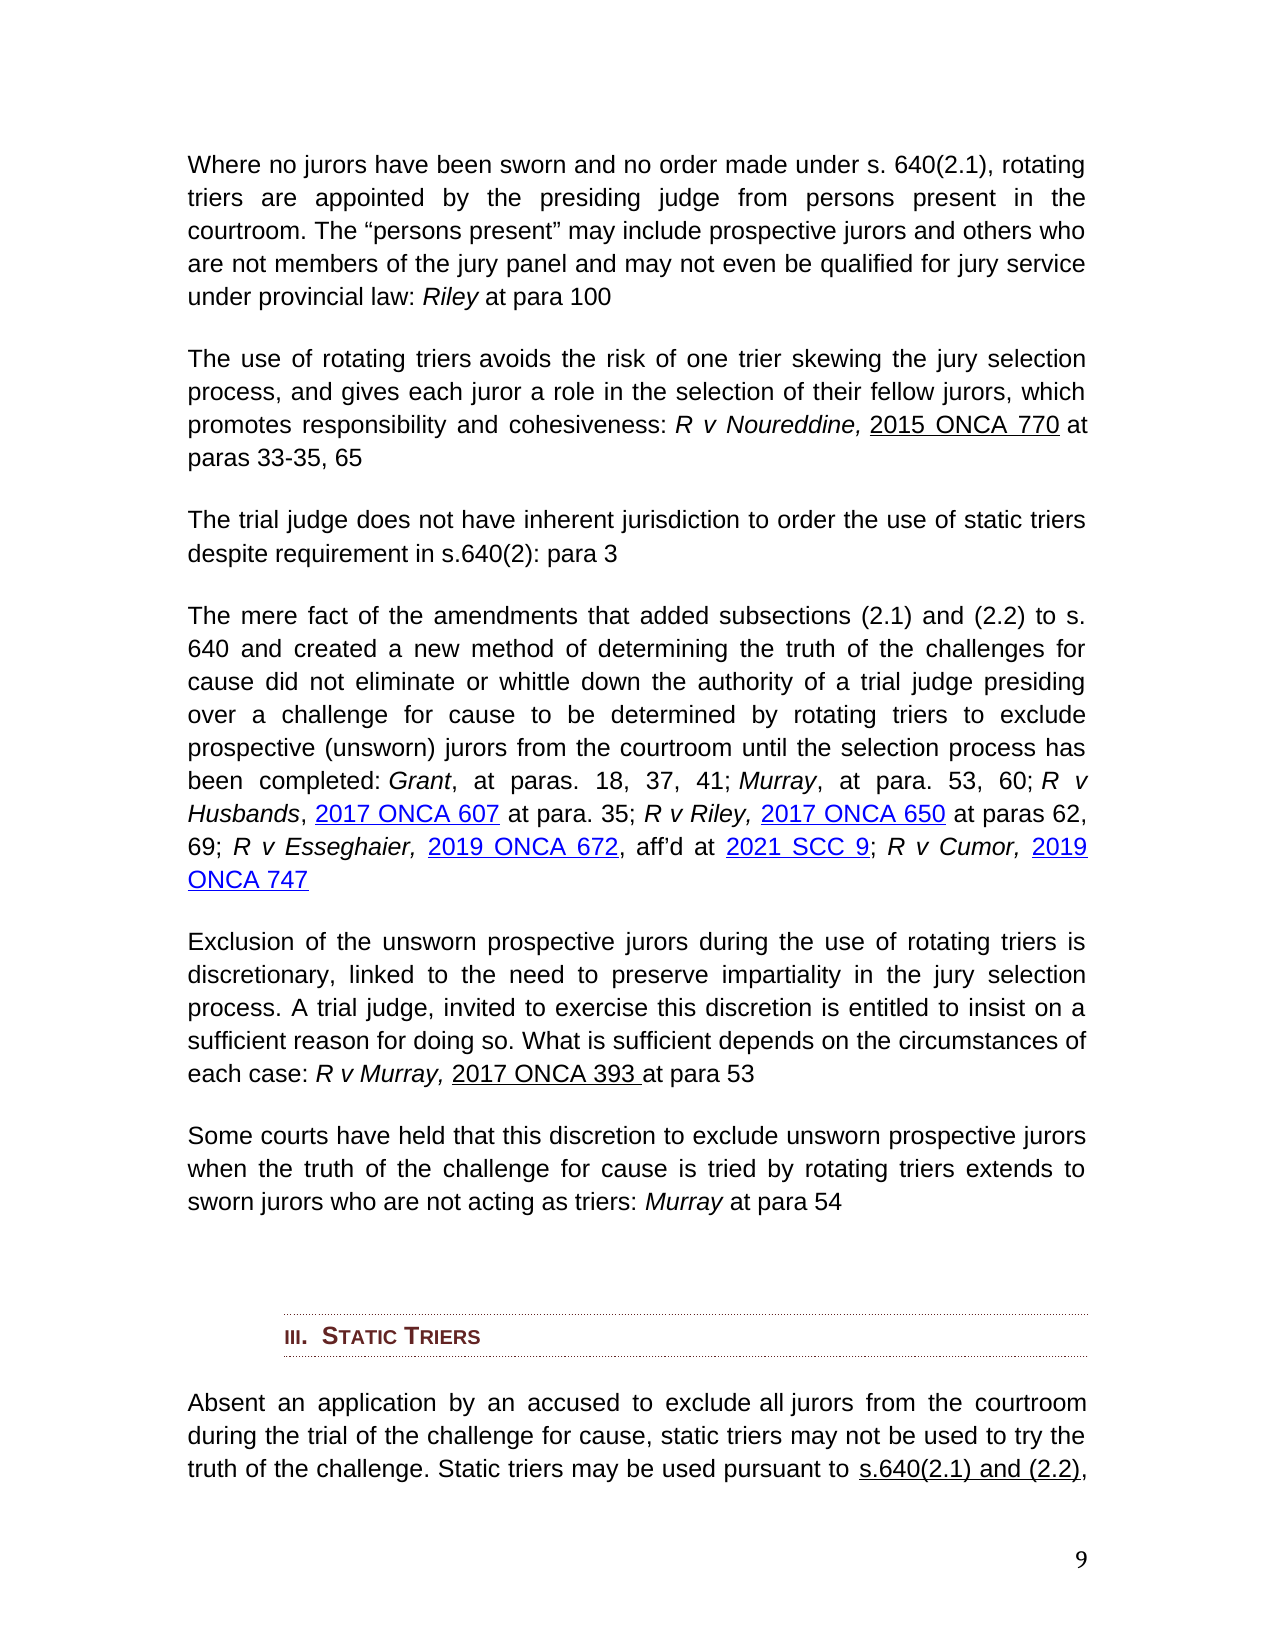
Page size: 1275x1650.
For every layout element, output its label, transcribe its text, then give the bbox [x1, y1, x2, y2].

subtitle Static Triers [284, 1314, 1087, 1357]
text Exclusion of the unsworn prospective jurors during the use of rotating triers is discretionary, linked to the need to preserve impartiality in the jury selection process. A trial judge, invited to exercise this discretion is entitled to insist on a sufficient reason for doing so. What is sufficient depends on the circumstances of each case: R v Murray, 2017 ONCA 393 at para 53 [187, 927, 1087, 1088]
text Where no jurors have been sworn and no order made under s. 640(2.1), rotating triers are appointed by the presiding judge from persons present in the courtroom. The “persons present” may include prospective jurors and others who are not members of the jury panel and may not even be qualified for jury service under provincial law: Riley at para 100 [187, 150, 1087, 311]
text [187, 1388, 1087, 1482]
text Some courts have held that this discretion to exclude unsworn prospective jurors when the truth of the challenge for cause is tried by rotating triers extends to sworn jurors who are not acting as triers: Murray at para 54 [187, 1121, 1087, 1216]
text The trial judge does not have inherent jurisdiction to order the use of static triers despite requirement in s.640(2): para 3 [187, 506, 1087, 567]
text The mere fact of the amendments that added subsections (2.1) and (2.2) to s. 640 and created a new method of determining the truth of the challenges for cause did not eliminate or whittle down the authority of a trial judge presiding over a challenge for cause to be determined by rotating triers to exclude prospective (unsworn) jurors from the courtroom until the selection process has been completed: Grant, at paras. 18, 37, 41; Murray, at para. 53, 60; R v Husbands, 2017 ONCA 607 at para. 35; R v Riley, 2017 ONCA 650 at paras 62, 69; R v Esseghaier, 2019 ONCA 672, aff’d at 2021 SCC 9; R v Cumor, 2019 ONCA 747 [187, 601, 1087, 894]
text The use of rotating triers avoids the risk of one trier skewing the jury selection process, and gives each juror a role in the selection of their fellow jurors, which promotes responsibility and cohesiveness: R v Noureddine, 2015 ONCA 770 at paras 33-35, 65 [187, 344, 1087, 472]
